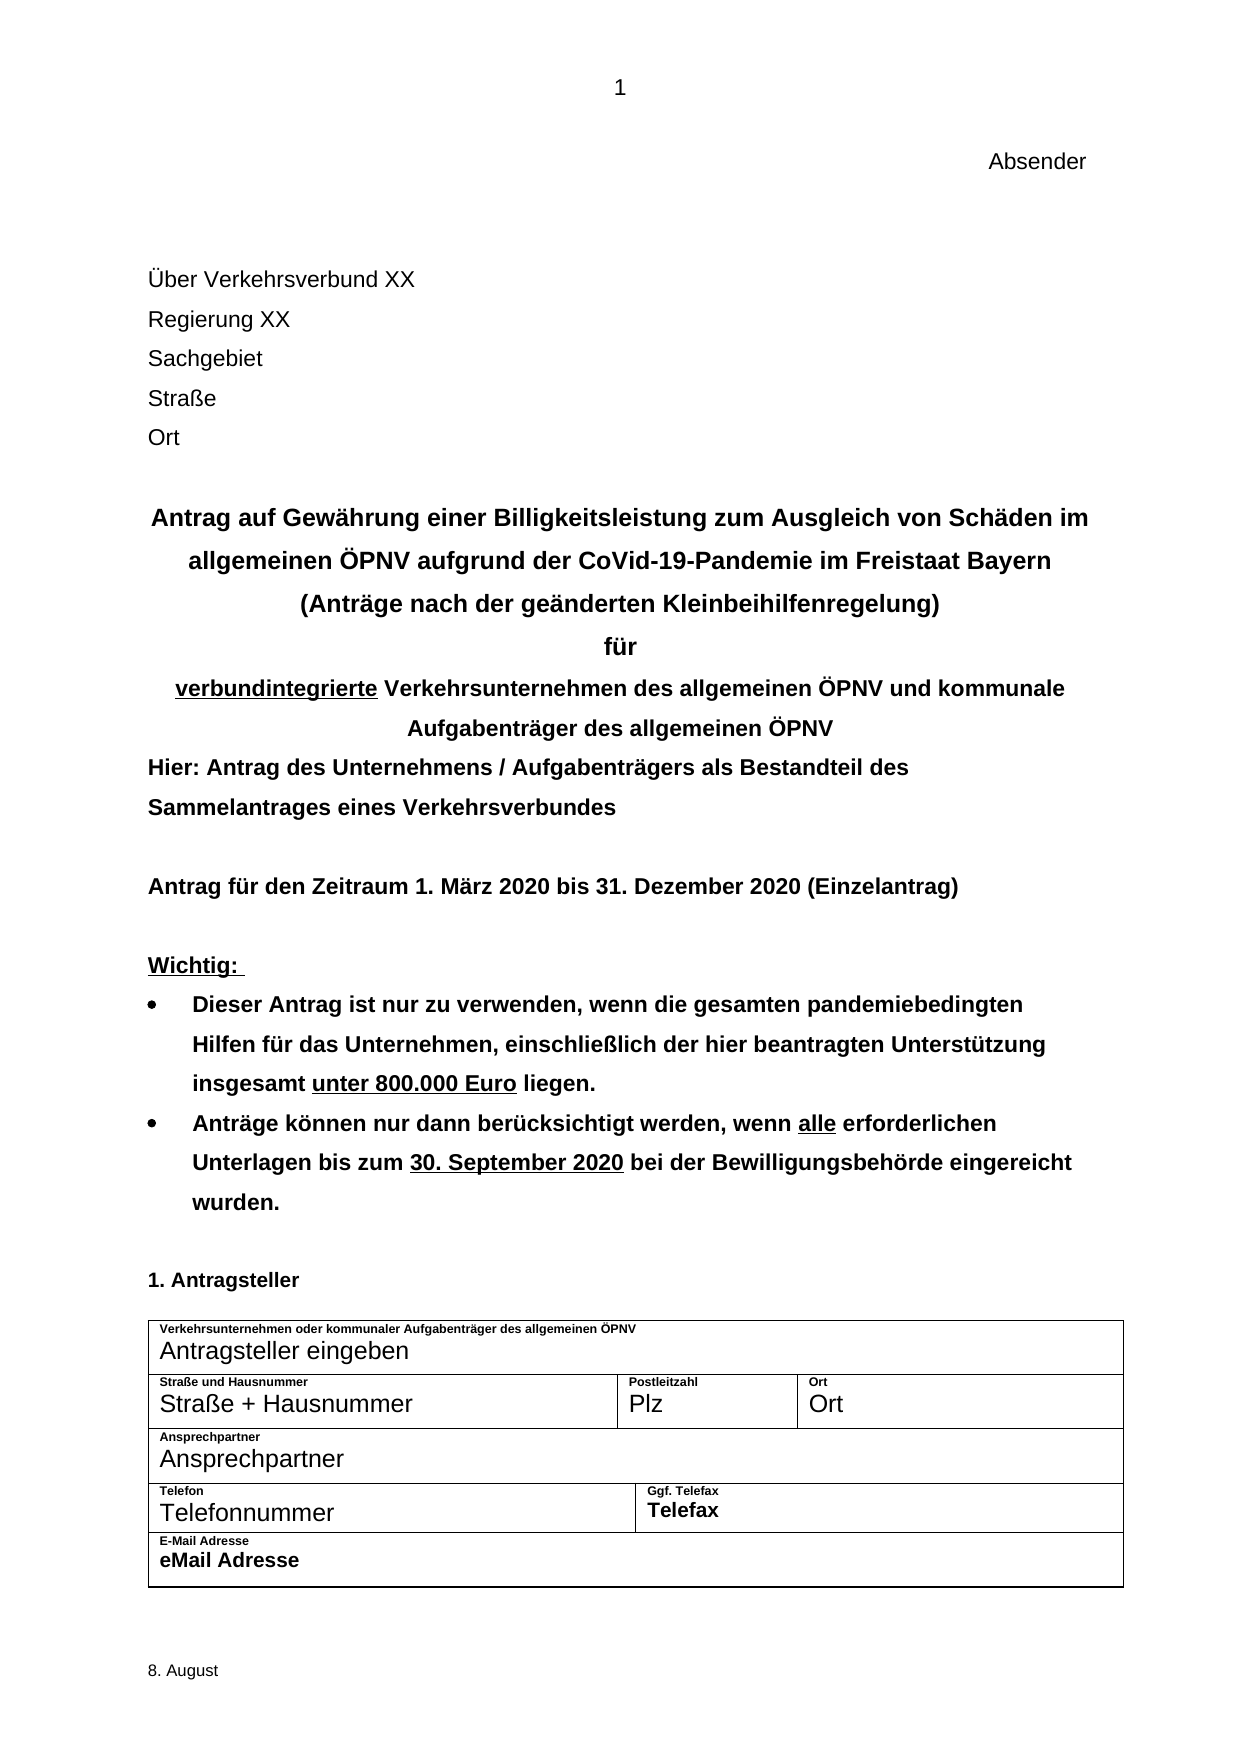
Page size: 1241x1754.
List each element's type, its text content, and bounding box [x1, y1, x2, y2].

text für [148, 632, 1093, 661]
table_cell Telefon [149, 1484, 635, 1532]
table_cell Postleitzahl [618, 1375, 797, 1428]
table_header Verkehrsunternehmen oder kommunaler Aufgabenträger des allgemeinen ÖPNV [149, 1321, 1123, 1374]
text Hier: Antrag des Unternehmens / Aufgabenträgers als Bestandteil des Sammelantrages eines Verkehrsverbundes [148, 754, 1093, 820]
table_cell Ansprechpartner [149, 1429, 1123, 1482]
text Antrag für den Zeitraum 1. März 2020 bis 31. Dezember 2020 (Einzelantrag) [148, 873, 1093, 899]
list Anträge können nur dann berücksichtigt werden, wenn alle erforderlichen Unterlagen bis zum 30. September 2020 bei der Bewilligungsbehörde eingereicht wurden. [148, 1110, 1093, 1215]
text (Anträge nach der geänderten Kleinbeihilfenregelung) [148, 589, 1093, 618]
table_cell Ort [798, 1375, 1123, 1428]
text Antrag auf Gewährung einer Billigkeitsleistung zum Ausgleich von Schäden im allgemeinen ÖPNV aufgrund der CoVid-19-Pandemie im Freistaat Bayern [148, 503, 1093, 575]
table_cell Ggf. Telefax [636, 1484, 1123, 1532]
text verbundintegrierte Verkehrsunternehmen des allgemeinen ÖPNV und kommunale Aufgabenträger des allgemeinen ÖPNV [148, 675, 1093, 741]
text 1. Antragsteller [148, 1268, 1093, 1292]
table_cell Straße und Hausnummer [149, 1375, 617, 1428]
table_cell E-Mail Adresse [149, 1533, 1123, 1586]
list Dieser Antrag ist nur zu verwenden, wenn die gesamten pandemiebedingten Hilfen für das Unternehmen, einschließlich der hier beantragten Unterstützung insgesamt unter 800.000 Euro liegen. [148, 991, 1093, 1097]
text Wichtig: [148, 952, 1093, 978]
